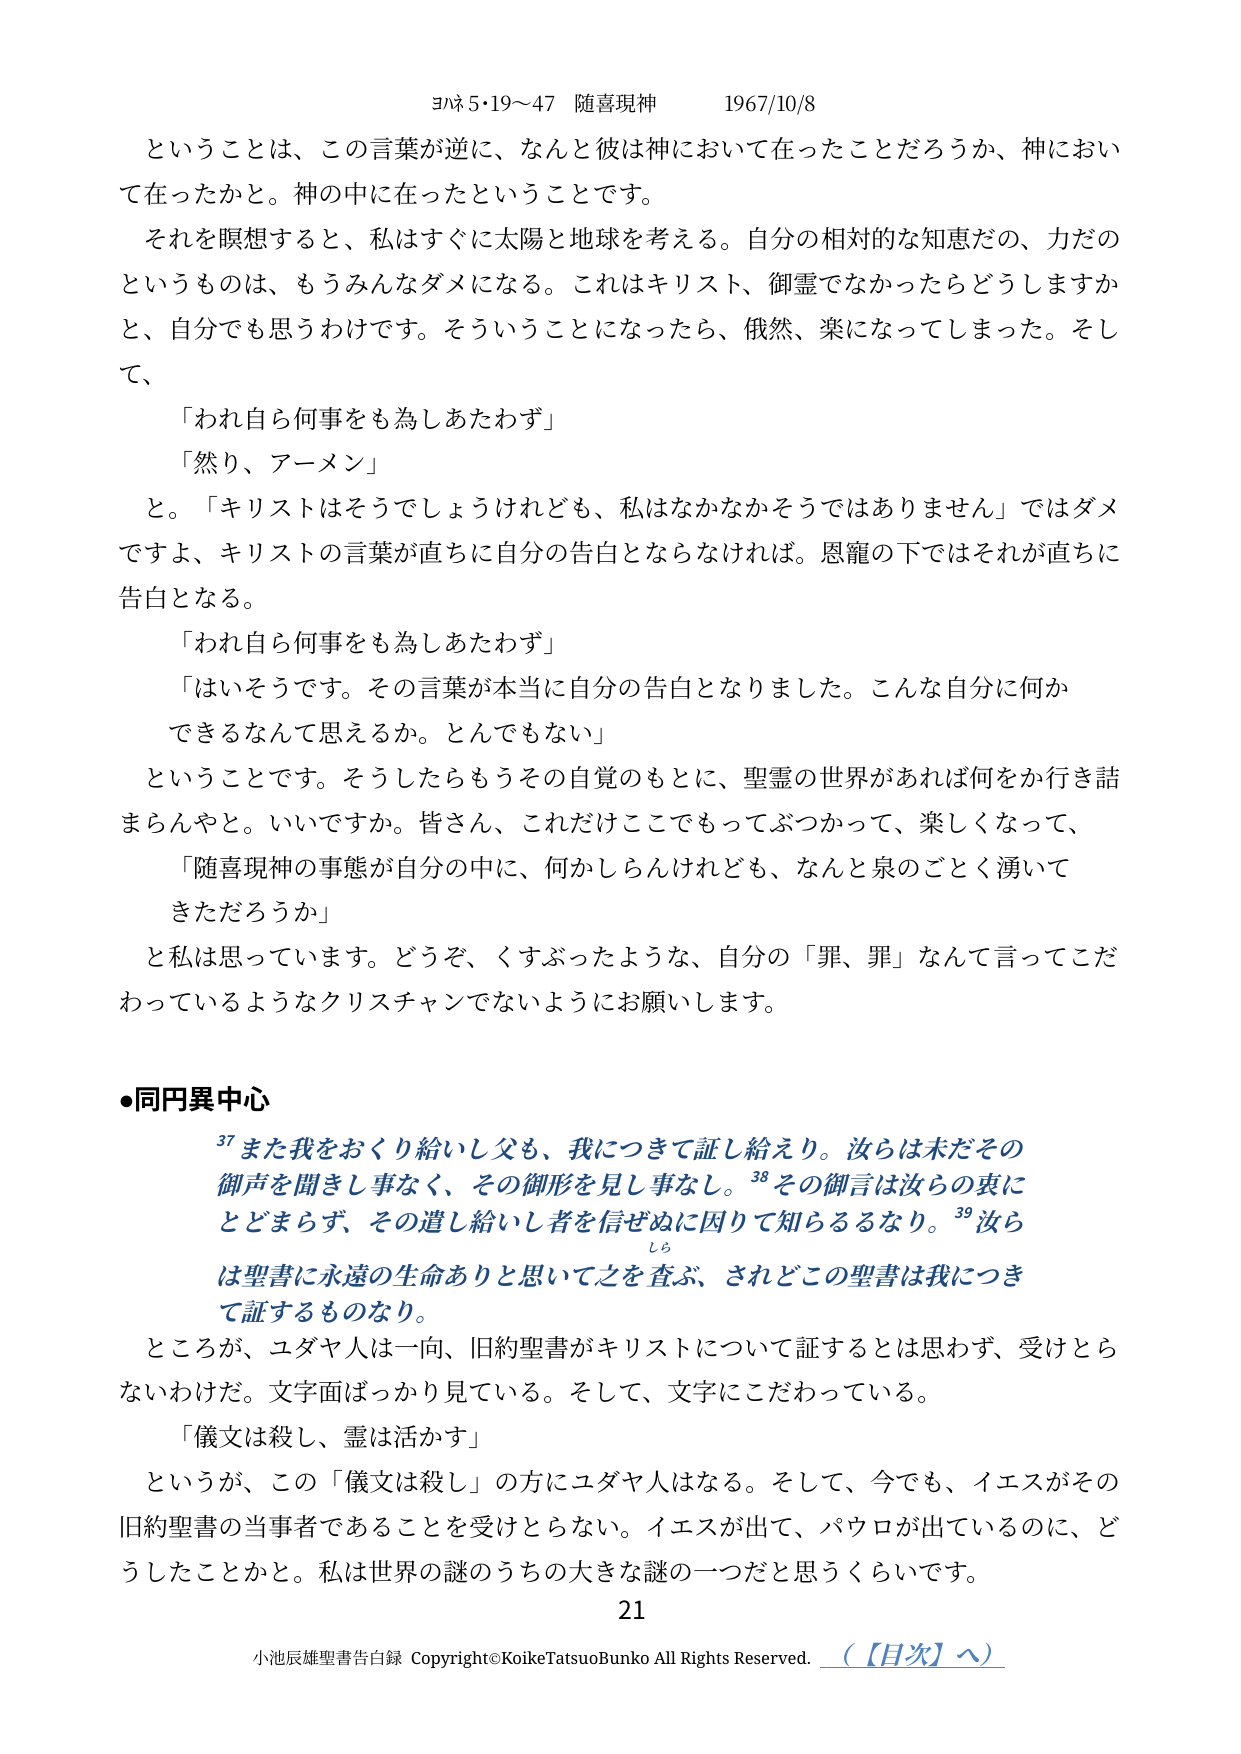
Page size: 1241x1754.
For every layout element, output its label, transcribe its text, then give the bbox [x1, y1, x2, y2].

text と私は思っています。どうぞ、くすぶったような、自分の「罪、罪」なんて言ってこだわっているようなクリスチャンでないようにお願いします。 [118, 938, 1122, 1019]
text それを瞑想すると、私はすぐに太陽と地球を考える。自分の相対的な知恵だの、力だのというものは、もうみんなダメになる。これはキリスト、御霊でなかったらどうしますかと、自分でも思うわけです。そういうことになったら、俄然、楽になってしまった。そして、 [118, 220, 1122, 390]
text 37また我をおくり給いし父も、我につきて証し給えり。汝らは未だその御声を聞きし事なく、その御形を見し事なし。38その御言は汝らの衷にとどまらず、その遣し給いし者を信ぜぬに因りて知らるるなり。39汝らは聖書に永遠の生命ありと思いて之をぶ、されどこの聖書は我につきて証するものなり。 [216, 1129, 1024, 1328]
text 「はいそうです。その言葉が本当に自分の告白となりました。こんな自分に何かできるなんて思えるか。とんでもない」 [168, 669, 1072, 749]
text 「われ自ら何事をも為しあたわず」 [168, 624, 1072, 660]
text と。「キリストはそうでしょうけれども、私はなかなかそうではありません」ではダメですよ、キリストの言葉が直ちに自分の告白とならなければ。恩寵の下ではそれが直ちに告白となる。 [118, 489, 1122, 615]
text 「随喜現神の事態が自分の中に、何かしらんけれども、なんと泉のごとく湧いてきただろうか」 [168, 848, 1072, 929]
text というが、この「儀文は殺し」の方にユダヤ人はなる。そして、今でも、イエスがその旧約聖書の当事者であることを受けとらない。イエスが出て、パウロが出ているのに、どうしたことかと。私は世界の謎のうちの大きな謎の一つだと思うくらいです。 [118, 1463, 1122, 1589]
text ということは、この言葉が逆に、なんと彼は神において在ったことだろうか、神において在ったかと。神の中に在ったということです。 [118, 130, 1122, 211]
text 「われ自ら何事をも為しあたわず」 [168, 399, 1072, 435]
subtitle ●同円異中心 [118, 1078, 1122, 1117]
text ということです。そうしたらもうその自覚のもとに、聖霊の世界があれば何をか行き詰まらんやと。いいですか。皆さん、これだけここでもってぶつかって、楽しくなって、 [118, 758, 1122, 839]
text 「儀文は殺し、霊は活かす」 [168, 1418, 1072, 1454]
text 「然り、アーメン」 [168, 444, 1072, 480]
text ところが、ユダヤ人は一向、旧約聖書がキリストについて証するとは思わず、受けとらないわけだ。文字面ばっかり見ている。そして、文字にこだわっている。 [118, 1328, 1122, 1409]
